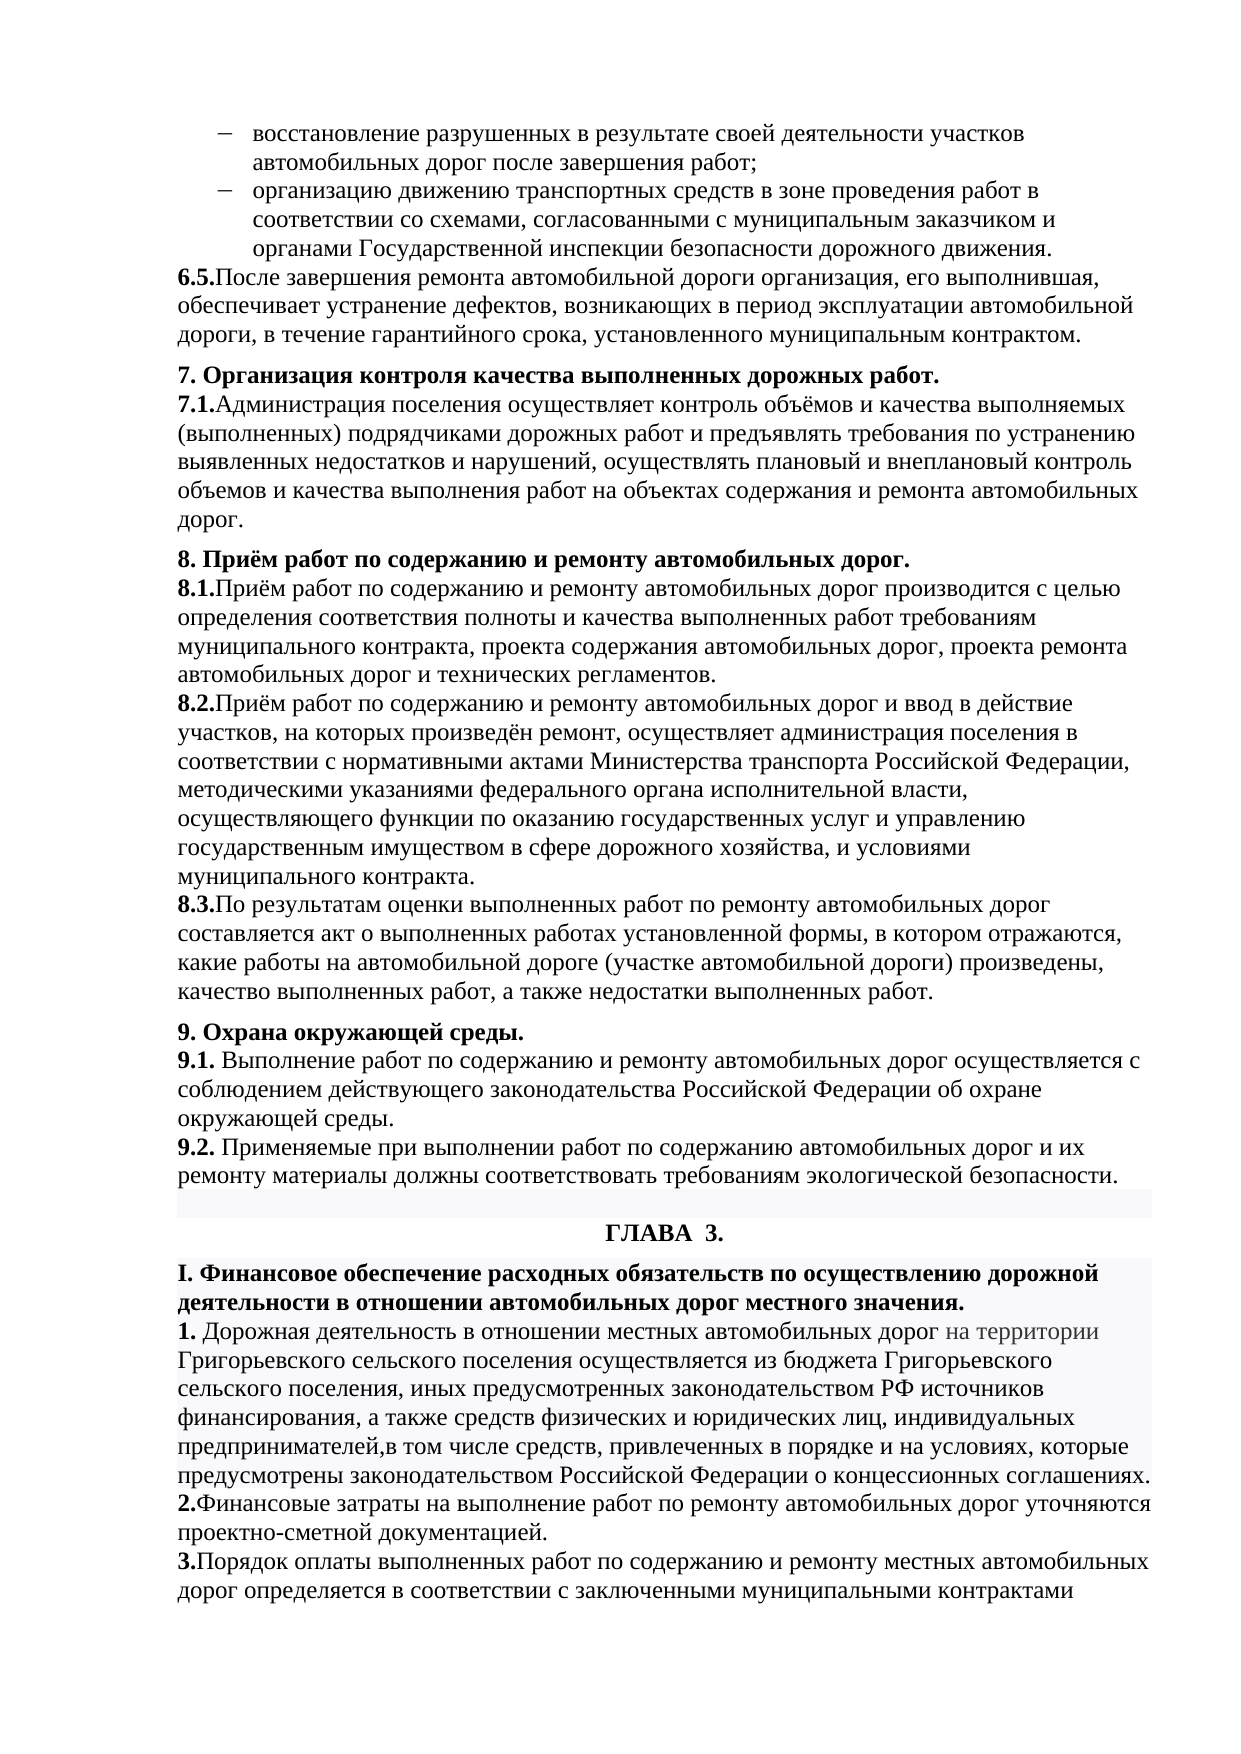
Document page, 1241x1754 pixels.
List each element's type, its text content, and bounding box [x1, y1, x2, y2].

text 1. Дорожная деятельность в отношении местных автомобильных дорог на территории Григорьевского сельского поселения осуществляется из бюджета Григорьевского сельского поселения, иных предусмотренных законодательством РФ источников финансирования, а также средств физических и юридических лиц, индивидуальных предпринимателей,в том числе средств, привлеченных в порядке и на условиях, которые предусмотрены законодательством Российской Федерации о концессионных соглашениях. [177, 1316, 1152, 1488]
list восстановление разрушенных в результате своей деятельности участков автомобильных дорог после завершения работ; [215, 118, 1152, 176]
text 7. Организация контроля качества выполненных дорожных работ. [177, 360, 1152, 389]
text 2.Финансовые затраты на выполнение работ по ремонту автомобильных дорог уточняются проектно-сметной документацией. [177, 1488, 1152, 1546]
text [177, 1546, 1152, 1603]
text 8.3.По результатам оценки выполненных работ по ремонту автомобильных дорог составляется акт о выполненных работах установленной формы, в котором отражаются, какие работы на автомобильной дороге (участке автомобильной дороги) произведены, качество выполненных работ, а также недостатки выполненных работ. [177, 889, 1152, 1004]
text 8. Приём работ по содержанию и ремонту автомобильных дорог. [177, 544, 1152, 573]
text I. Финансовое обеспечение расходных обязательств по осуществлению дорожной деятельности в отношении автомобильных дорог местного значения. [177, 1258, 1152, 1316]
text 9. Охрана окружающей среды. [177, 1017, 1152, 1045]
text ГЛАВА 3. [177, 1218, 1152, 1247]
text 6.5.После завершения ремонта автомобильной дороги организация, его выполнившая, обеспечивает устранение дефектов, возникающих в период эксплуатации автомобильной дороги, в течение гарантийного срока, установленного муниципальным контрактом. [177, 262, 1152, 348]
list организацию движению транспортных средств в зоне проведения работ в соответствии со схемами, согласованными с муниципальным заказчиком и органами Государственной инспекции безопасности дорожного движения. [215, 176, 1152, 262]
text 7.1.Администрация поселения осуществляет контроль объёмов и качества выполняемых (выполненных) подрядчиками дорожных работ и предъявлять требования по устранению выявленных недостатков и нарушений, осуществлять плановый и внеплановый контроль объемов и качества выполнения работ на объектах содержания и ремонта автомобильных дорог. [177, 389, 1152, 533]
text 8.1.Приём работ по содержанию и ремонту автомобильных дорог производится с целью определения соответствия полноты и качества выполненных работ требованиям муниципального контракта, проекта содержания автомобильных дорог, проекта ремонта автомобильных дорог и технических регламентов. [177, 573, 1152, 688]
text 9.1. Выполнение работ по содержанию и ремонту автомобильных дорог осуществляется с соблюдением действующего законодательства Российской Федерации об охране окружающей среды. 9.2. Применяемые при выполнении работ по содержанию автомобильных дорог и их ремонту материалы должны соответствовать требованиям экологической безопасности. [177, 1045, 1152, 1189]
text 8.2.Приём работ по содержанию и ремонту автомобильных дорог и ввод в действие участков, на которых произведён ремонт, осуществляет администрация поселения в соответствии с нормативными актами Министерства транспорта Российской Федерации, методическими указаниями федерального органа исполнительной власти, осуществляющего функции по оказанию государственных услуг и управлению государственным имуществом в сфере дорожного хозяйства, и условиями муниципального контракта. [177, 688, 1152, 889]
